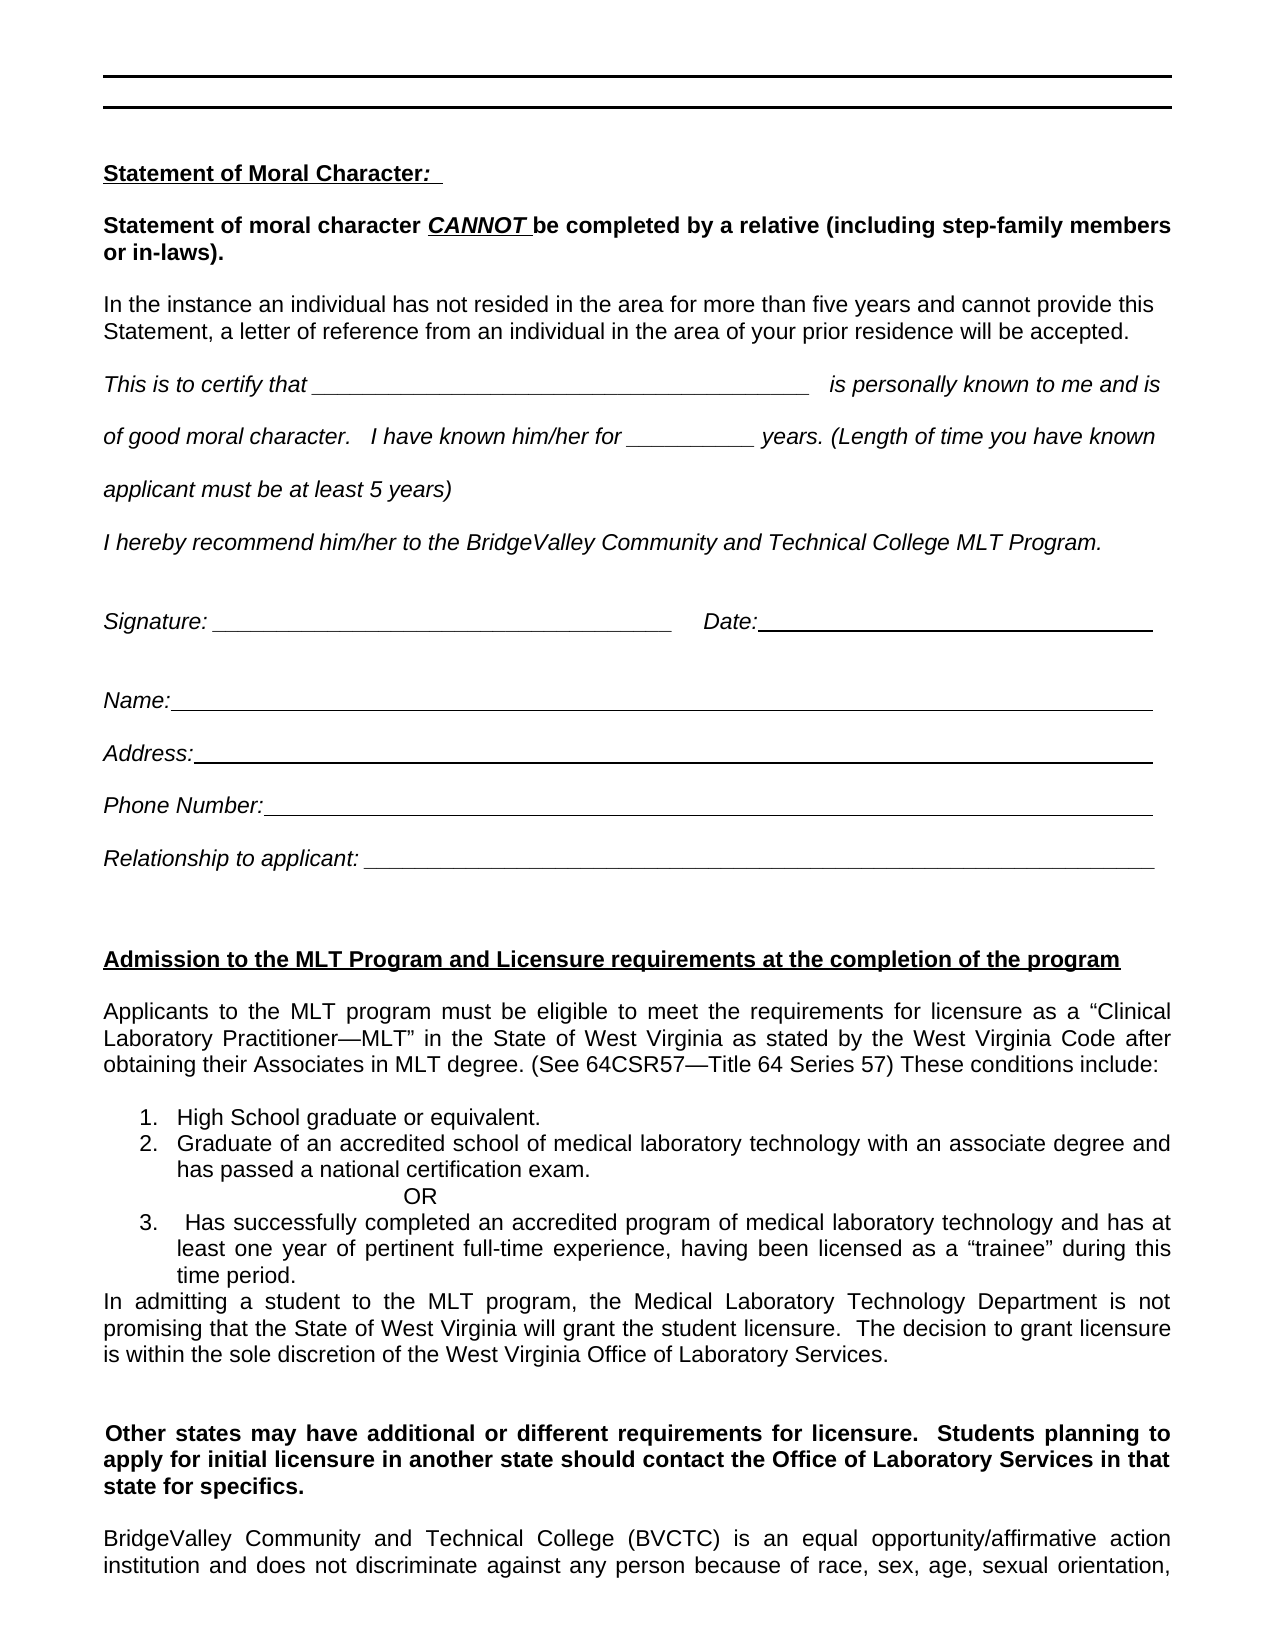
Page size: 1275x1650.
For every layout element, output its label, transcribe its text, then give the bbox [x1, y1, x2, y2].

text Phone Number: [103, 792, 1172, 818]
list Graduate of an accredited school of medical laboratory technology with an associate degree and has passed a national certification exam. [139, 1130, 1172, 1183]
text Relationship to applicant: ______________________________________________________________ [103, 845, 1172, 871]
text of good moral character. I have known him/her for __________ years. (Length of time you have known [103, 423, 1172, 449]
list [103, 1525, 1172, 1578]
list Has successfully completed an accredited program of medical laboratory technology and has at least one year of pertinent full-time experience, having been licensed as a “trainee” during this time period. [139, 1209, 1172, 1288]
text Admission to the MLT Program and Licensure requirements at the completion of the program [103, 946, 1172, 972]
text Address: [103, 739, 1172, 766]
text In the instance an individual has not resided in the area for more than five years and cannot provide this [103, 291, 1172, 318]
list OR [139, 1183, 1172, 1209]
text Statement of Moral Character: [103, 160, 1172, 186]
text Applicants to the MLT program must be eligible to meet the requirements for licensure as a “Clinical Laboratory Practitioner—MLT” in the State of West Virginia as stated by the West Virginia Code after obtaining their Associates in MLT degree. (See 64CSR57—Title 64 Series 57) These conditions include: [103, 998, 1172, 1077]
text Signature: ____________________________________ Date: [103, 608, 1172, 634]
list Other states may have additional or different requirements for licensure. Students planning to apply for initial licensure in another state should contact the Office of Laboratory Services in that state for specifics. [103, 1420, 1172, 1499]
text This is to certify that _______________________________________ is personally known to me and is [103, 371, 1172, 397]
list In admitting a student to the MLT program, the Medical Laboratory Technology Department is not promising that the State of West Virginia will grant the student licensure. The decision to grant licensure is within the sole discretion of the West Virginia Office of Laboratory Services. [103, 1288, 1172, 1367]
text applicant must be at least 5 years) [103, 476, 1172, 502]
text Statement of moral character CANNOT be completed by a relative (including step-family members or in-laws). [103, 212, 1172, 265]
text Statement, a letter of reference from an individual in the area of your prior residence will be accepted. [103, 318, 1172, 344]
text Name: [103, 687, 1172, 713]
text I hereby recommend him/her to the BridgeValley Community and Technical College MLT Program. [103, 529, 1172, 555]
list High School graduate or equivalent. [139, 1104, 1172, 1130]
